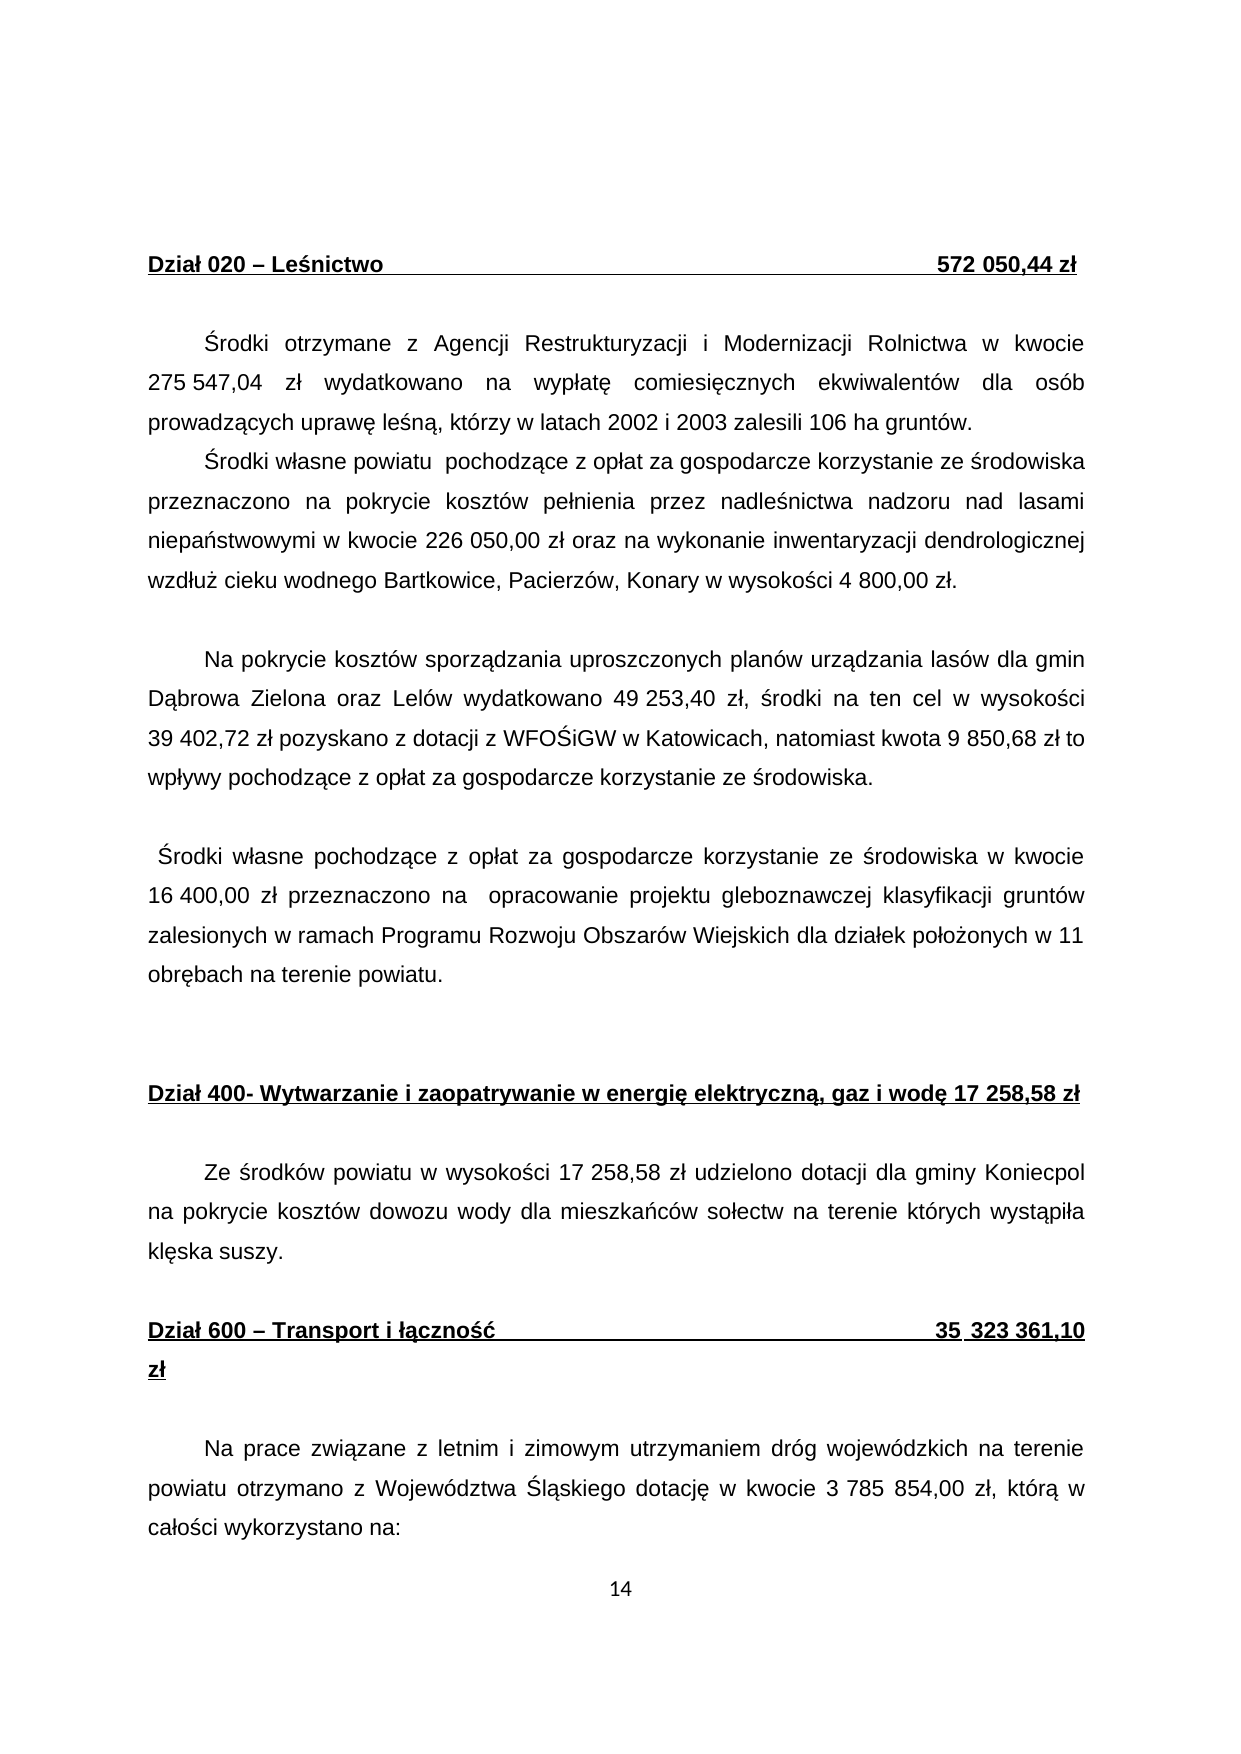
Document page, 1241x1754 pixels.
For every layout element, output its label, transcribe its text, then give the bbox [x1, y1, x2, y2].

text Dział 600 – Transport i łączność 35 323 361,10 zł [148, 1317, 1085, 1382]
text Na prace związane z letnim i zimowym utrzymaniem dróg wojewódzkich na terenie powiatu otrzymano z Województwa Śląskiego dotację w kwocie 3 785 854,00 zł, którą w całości wykorzystano na: [148, 1435, 1085, 1540]
text Dział 020 – Leśnictwo 572 050,44 zł [148, 251, 1085, 277]
text Środki otrzymane z Agencji Restrukturyzacji i Modernizacji Rolnictwa w kwocie 275 547,04 zł wydatkowano na wypłatę comiesięcznych ekwiwalentów dla osób prowadzących uprawę leśną, którzy w latach 2002 i 2003 zalesili 106 ha gruntów. [148, 330, 1085, 435]
text Dział 400- Wytwarzanie i zaopatrywanie w energię elektryczną, gaz i wodę 17 258,58 zł [148, 1080, 1085, 1106]
text Środki własne pochodzące z opłat za gospodarcze korzystanie ze środowiska w kwocie 16 400,00 zł przeznaczono na opracowanie projektu gleboznawczej klasyfikacji gruntów zalesionych w ramach Programu Rozwoju Obszarów Wiejskich dla działek położonych w 11 obrębach na terenie powiatu. [148, 843, 1085, 988]
text Ze środków powiatu w wysokości 17 258,58 zł udzielono dotacji dla gminy Koniecpol na pokrycie kosztów dowozu wody dla mieszkańców sołectw na terenie których wystąpiła klęska suszy. [148, 1159, 1085, 1264]
text Środki własne powiatu pochodzące z opłat za gospodarcze korzystanie ze środowiska przeznaczono na pokrycie kosztów pełnienia przez nadleśnictwa nadzoru nad lasami niepaństwowymi w kwocie 226 050,00 zł oraz na wykonanie inwentaryzacji dendrologicznej wzdłuż cieku wodnego Bartkowice, Pacierzów, Konary w wysokości 4 800,00 zł. [148, 448, 1085, 593]
text Na pokrycie kosztów sporządzania uproszczonych planów urządzania lasów dla gmin Dąbrowa Zielona oraz Lelów wydatkowano 49 253,40 zł, środki na ten cel w wysokości 39 402,72 zł pozyskano z dotacji z WFOŚiGW w Katowicach, natomiast kwota 9 850,68 zł to wpływy pochodzące z opłat za gospodarcze korzystanie ze środowiska. [148, 646, 1085, 790]
